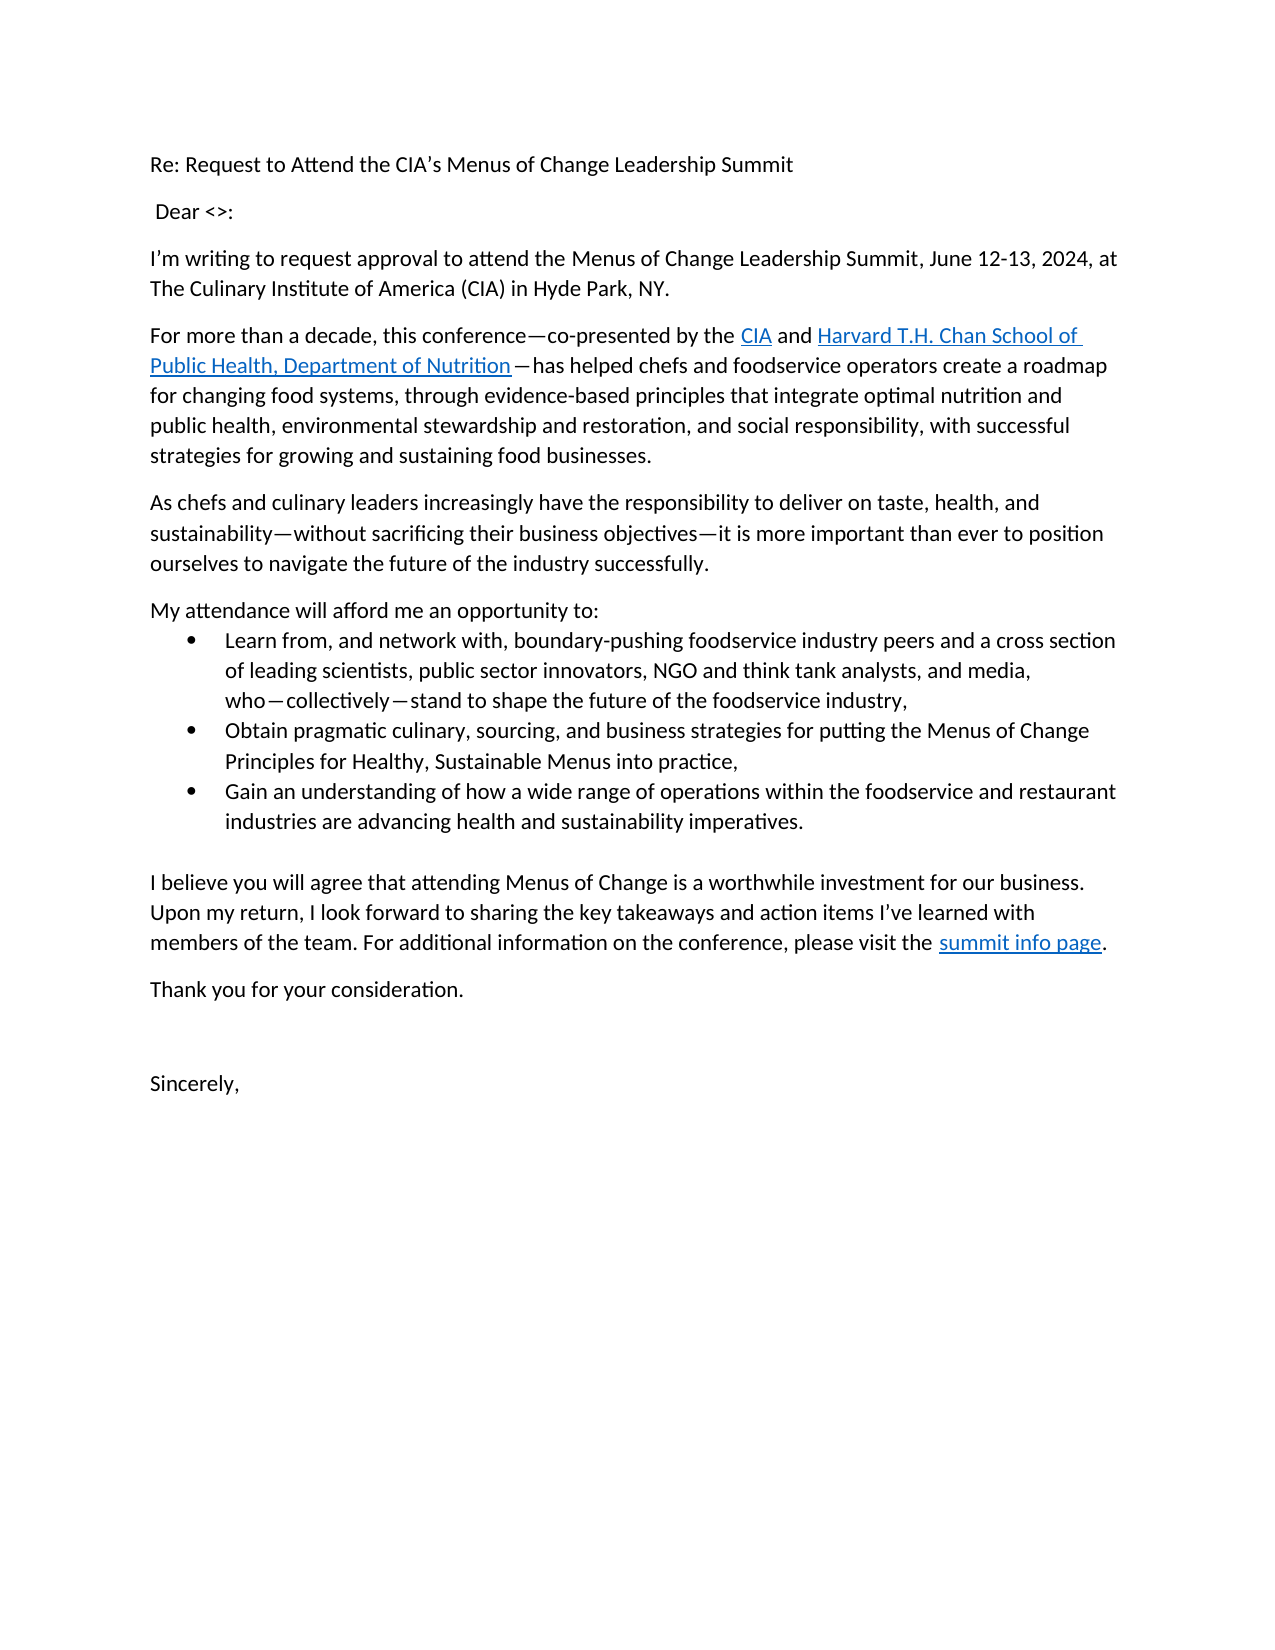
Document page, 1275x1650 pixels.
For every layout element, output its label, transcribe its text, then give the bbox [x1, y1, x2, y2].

text I believe you will agree that attending Menus of Change is a worthwhile investment for our business. [150, 868, 1125, 896]
list Gain an understanding of how a wide range of operations within the foodservice and restaurant industries are advancing health and sustainability imperatives. [187, 777, 1125, 835]
text For more than a decade, this conference—co-presented by the CIA and Harvard T.H. Chan School of Public Health, Department of Nutrition―has helped chefs and foodservice operators create a roadmap for changing food systems, through evidence-based principles that integrate optimal nutrition and public health, environmental stewardship and restoration, and social responsibility, with successful strategies for growing and sustaining food businesses. [150, 321, 1125, 470]
text As chefs and culinary leaders increasingly have the responsibility to deliver on taste, health, and sustainability—without sacrificing their business objectives—it is more important than ever to position ourselves to navigate the future of the industry successfully. [150, 488, 1125, 577]
text Dear <>: [150, 197, 1125, 225]
text Upon my return, I look forward to sharing the key takeaways and action items I’ve learned with members of the team. For additional information on the conference, please visit the summit info page. [150, 898, 1125, 956]
text I’m writing to request approval to attend the Menus of Change Leadership Summit, June 12-13, 2024, at The Culinary Institute of America (CIA) in Hyde Park, NY. [150, 244, 1125, 302]
list Learn from, and network with, boundary-pushing foodservice industry peers and a cross section of leading scientists, public sector innovators, NGO and think tank analysts, and media, who―collectively―stand to shape the future of the foodservice industry, [187, 626, 1125, 714]
text Re: Request to Attend the CIA’s Menus of Change Leadership Summit [150, 150, 1125, 178]
text Thank you for your consideration. [150, 975, 1125, 1003]
text Sincerely, [150, 1069, 1125, 1097]
text My attendance will afford me an opportunity to: [150, 596, 1125, 624]
list Obtain pragmatic culinary, sourcing, and business strategies for putting the Menus of Change Principles for Healthy, Sustainable Menus into practice, [187, 717, 1125, 775]
